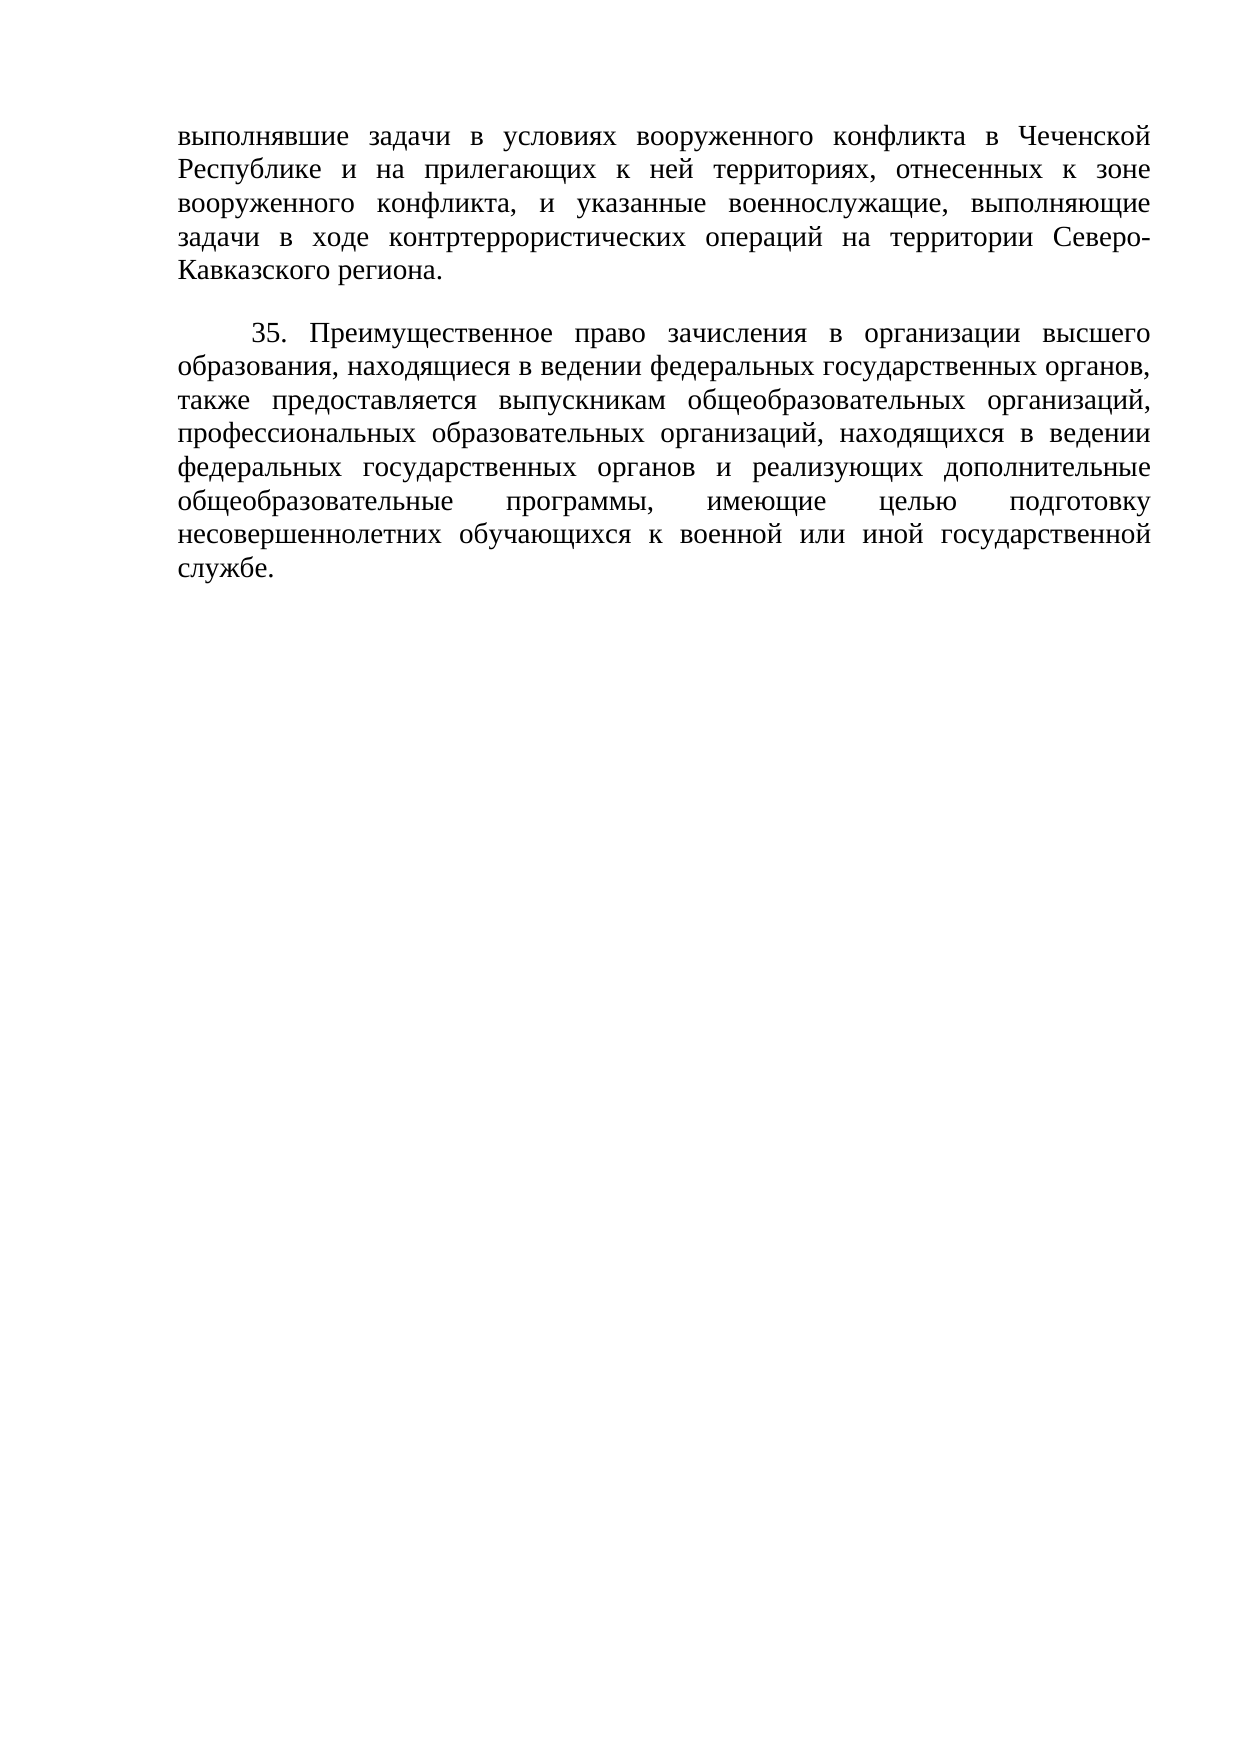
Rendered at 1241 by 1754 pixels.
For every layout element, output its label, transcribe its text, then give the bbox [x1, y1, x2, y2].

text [177, 118, 1152, 286]
text 35. Преимущественное право зачисления в организации высшего образования, находящиеся в ведении федеральных государственных органов, также предоставляется выпускникам общеобразовательных организаций, профессиональных образовательных организаций, находящихся в ведении федеральных государственных органов и реализующих дополнительные общеобразовательные программы, имеющие целью подготовку несовершеннолетних обучающихся к военной или иной государственной службе. [177, 315, 1152, 583]
